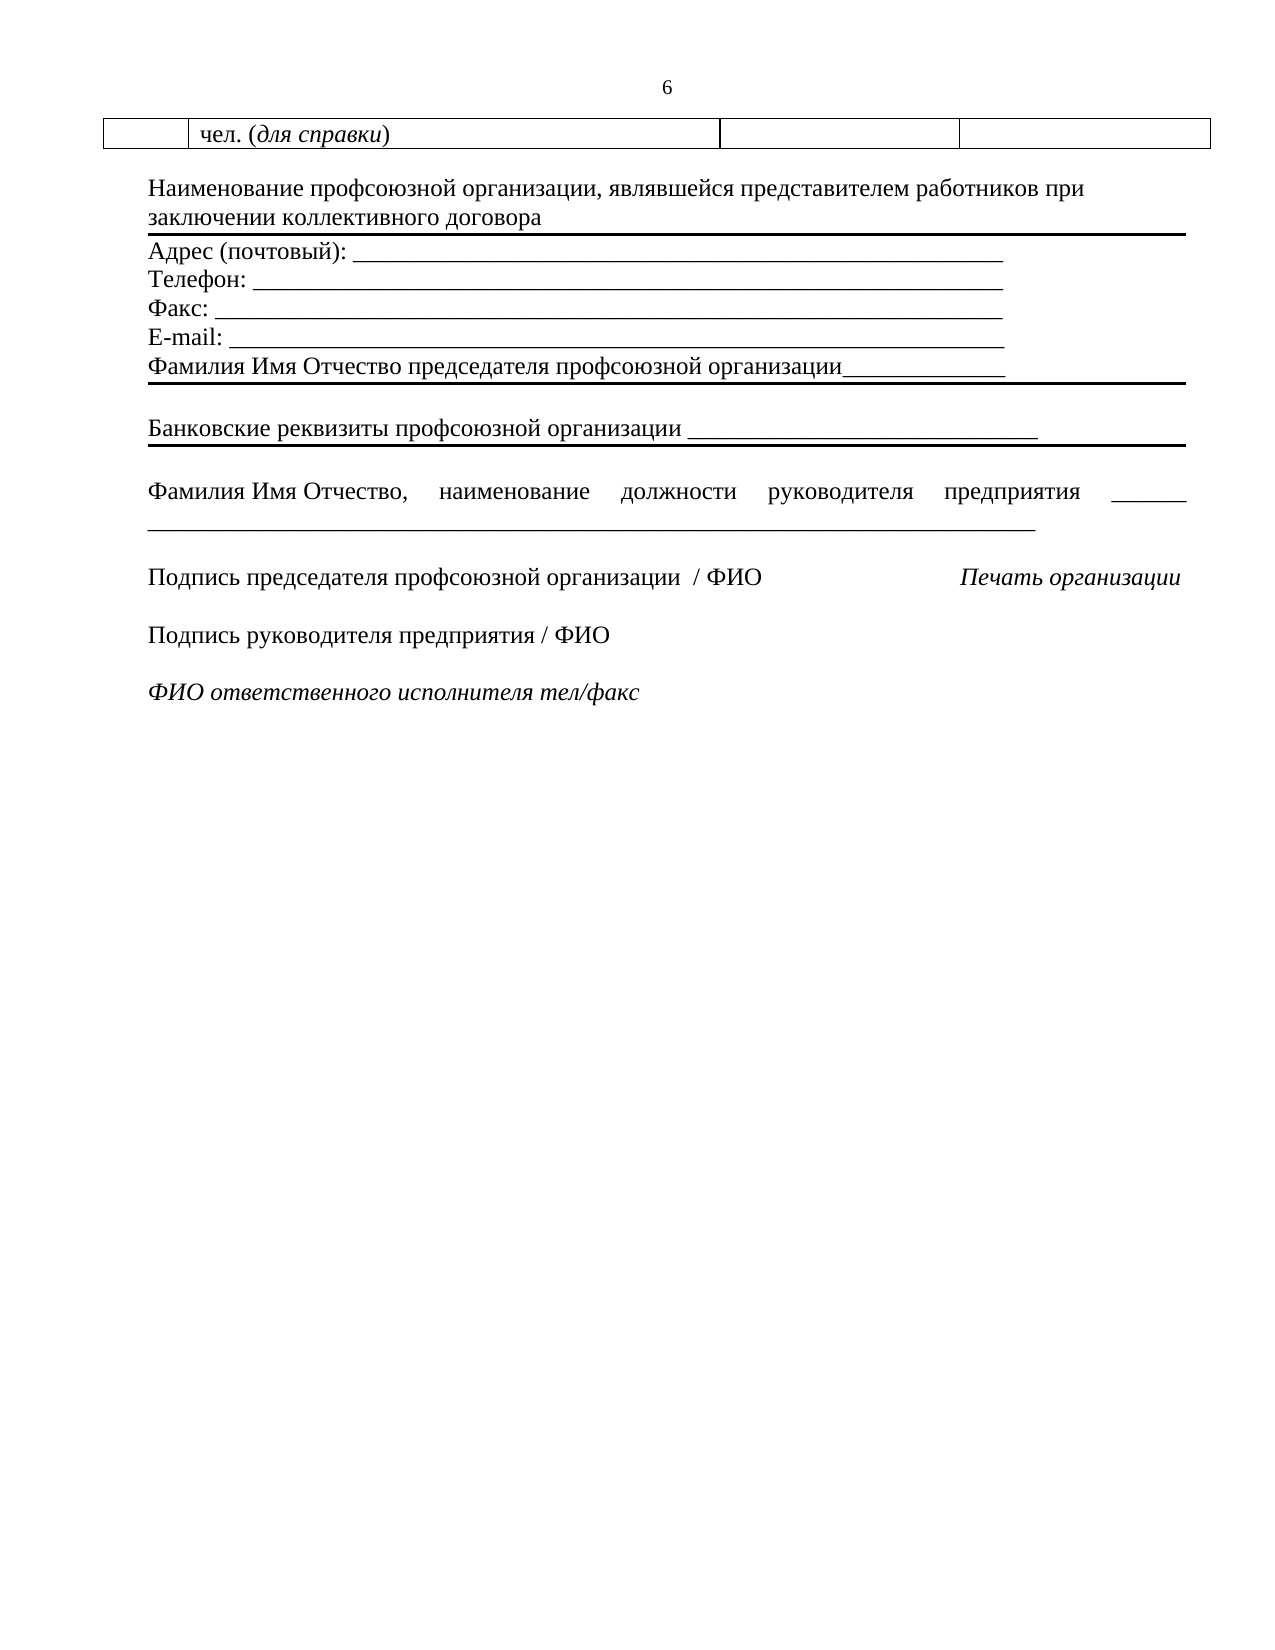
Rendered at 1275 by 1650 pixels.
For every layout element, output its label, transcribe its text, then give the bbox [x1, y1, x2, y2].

table_cell [960, 119, 1210, 148]
text Банковские реквизиты профсоюзной организации ____________________________ [148, 413, 1186, 444]
text Фамилия Имя Отчество, наименование должности руководителя предприятия ______ _______________________________________________________________________ [148, 476, 1186, 534]
table_cell [721, 119, 959, 148]
text Подпись руководителя предприятия / ФИО [148, 620, 1186, 649]
text Телефон: ____________________________________________________________ [148, 264, 1186, 293]
text Подпись председателя профсоюзной организации / ФИО Печать организации [148, 562, 1186, 591]
text Фамилия Имя Отчество председателя профсоюзной организации_____________ [148, 351, 1186, 382]
text Адрес (почтовый): ____________________________________________________ [148, 236, 1186, 264]
text Наименование профсоюзной организации, являвшейся представителем работников при заключении коллективного договора [148, 173, 1186, 233]
text E-mail: ______________________________________________________________ [148, 322, 1186, 351]
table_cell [189, 119, 719, 148]
text ФИО ответственного исполнителя тел/факс [148, 677, 1186, 706]
table_cell 53 [104, 119, 188, 148]
text Факс: _______________________________________________________________ [148, 293, 1186, 322]
